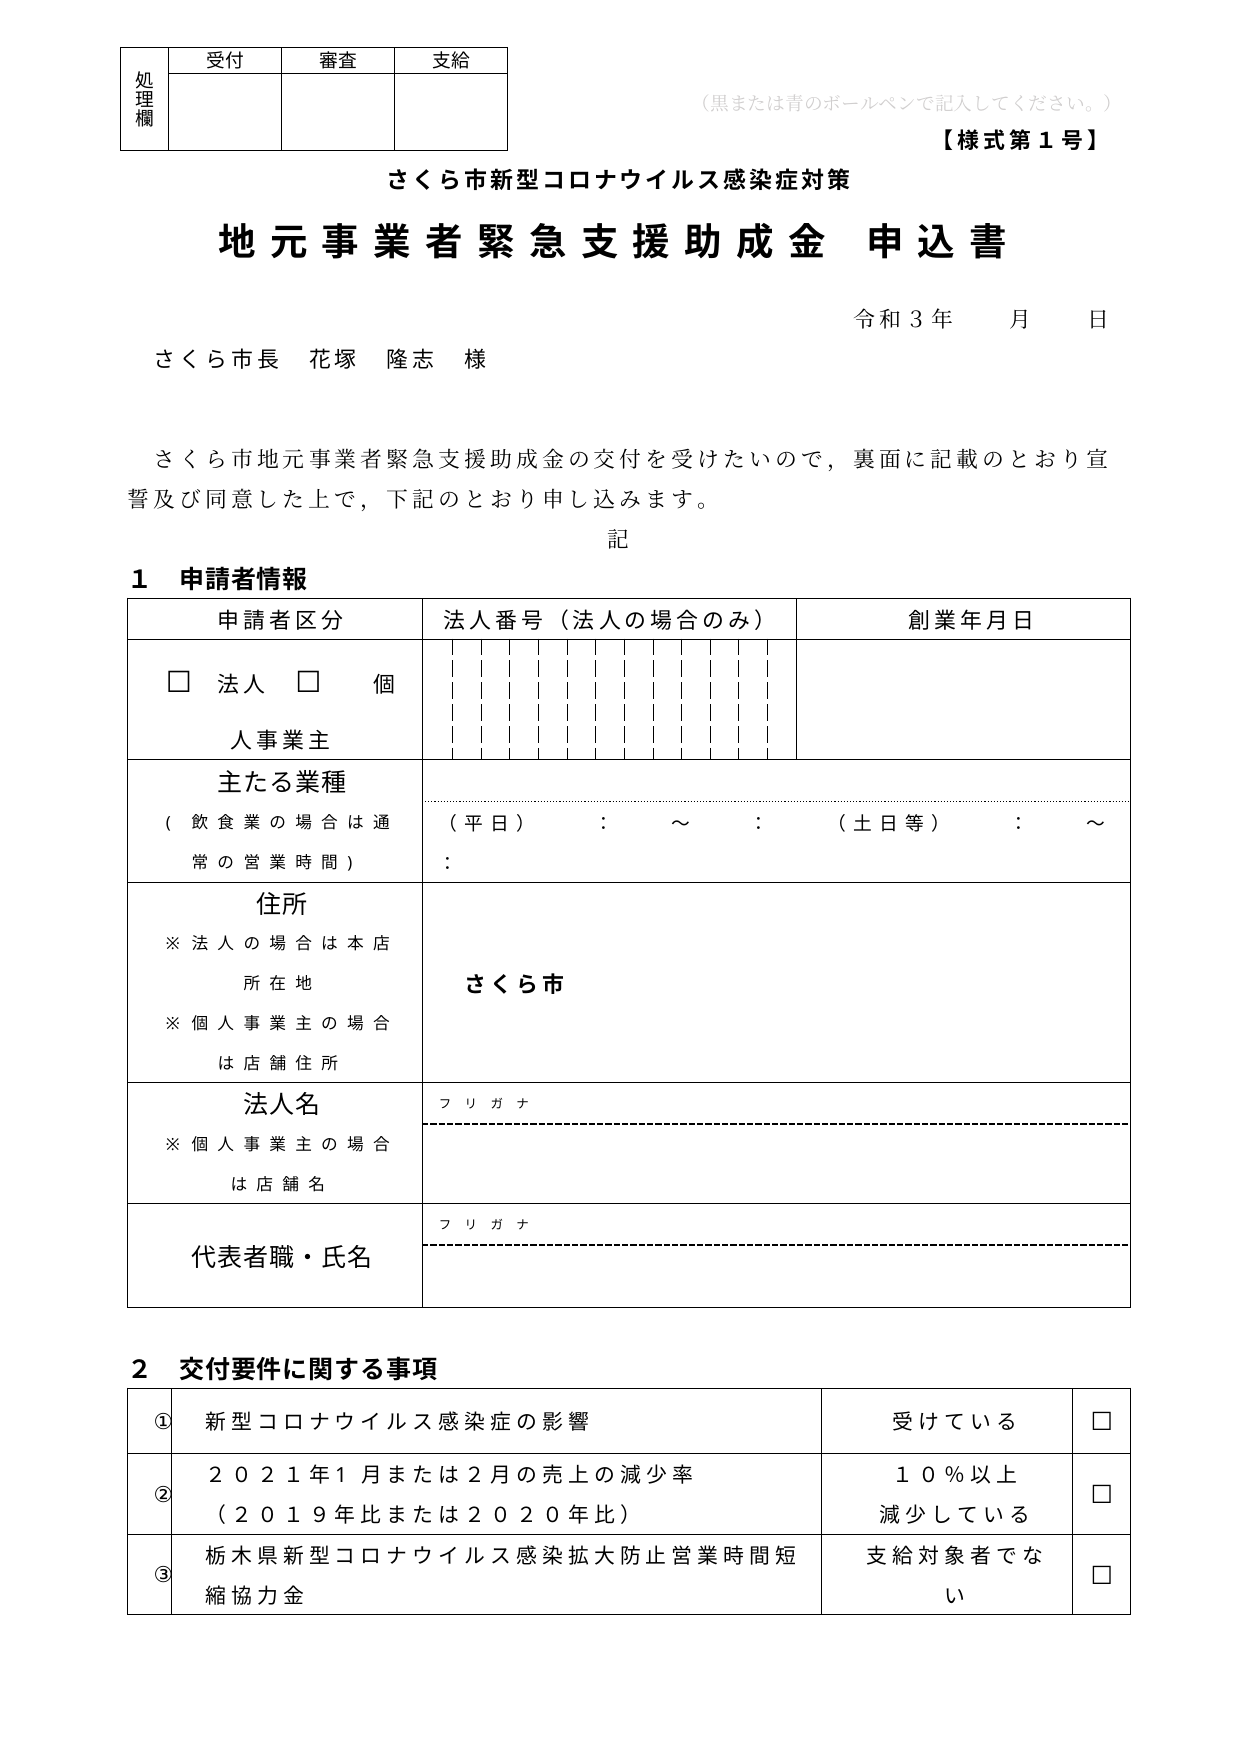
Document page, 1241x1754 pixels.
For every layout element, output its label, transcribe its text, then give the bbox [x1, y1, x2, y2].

table_cell [510, 640, 538, 759]
table_cell 支給対象者でない [822, 1535, 1072, 1614]
table_cell [423, 1244, 1130, 1307]
table_cell ② [128, 1454, 171, 1533]
table_cell １０％以上 減少している [822, 1454, 1072, 1533]
text さくら市長 花塚 隆志 様 [127, 338, 1113, 378]
table_cell 代表者職・氏名 [128, 1204, 422, 1307]
table_cell [1073, 1535, 1130, 1614]
text 地元事業者緊急支援助成金 申込書 [127, 199, 1113, 278]
table_cell ２０２１年1月または２月の売上の減少率 （２０１９年比または２０２０年比） [172, 1454, 821, 1533]
text さくら市地元事業者緊急支援助成金の交付を受けたいので，裏面に記載のとおり宣誓及び同意した上で，下記のとおり申し込みます。 [127, 438, 1113, 518]
table_cell [624, 640, 653, 759]
table_cell [797, 640, 1130, 759]
table_cell 法人 個人事業主 [128, 640, 422, 759]
table_cell [453, 640, 481, 759]
table_cell 栃木県新型コロナウイルス感染拡大防止営業時間短縮協力金 [172, 1535, 821, 1614]
table_cell ③ [128, 1535, 171, 1614]
table_header 法人番号（法人の場合のみ） [423, 599, 796, 638]
table_header 申請者区分 [128, 599, 422, 638]
table_cell [739, 640, 767, 759]
table_cell さくら市 [423, 883, 1130, 1082]
table_cell [481, 640, 510, 759]
table_cell [596, 640, 624, 759]
table_header 受けている [822, 1389, 1072, 1453]
table_cell [653, 640, 682, 759]
table_cell [682, 640, 710, 759]
table_cell [567, 640, 596, 759]
table_cell [710, 640, 739, 759]
table_cell フリガナ [423, 1083, 1130, 1123]
table_cell [423, 760, 1130, 801]
text さくら市新型コロナウイルス感染症対策 [127, 159, 1113, 199]
table_cell フリガナ [423, 1204, 1130, 1244]
table_cell 住所 ※法人の場合は本店所在地 ※個人事業主の場合は店舗住所 [128, 883, 422, 1082]
text 記 [127, 518, 1113, 558]
table_header 新型コロナウイルス感染症の影響 [172, 1389, 821, 1453]
table_cell 法人名 ※個人事業主の場合は店舗名 [128, 1083, 422, 1203]
table_header ① [128, 1389, 171, 1453]
text ２ 交付要件に関する事項 [127, 1348, 1013, 1388]
text 【様式第１号】 [535, 119, 1113, 159]
table_cell [423, 640, 452, 759]
text 令和３年 月 日 [127, 298, 1113, 338]
table_cell [538, 640, 567, 759]
table_cell [768, 640, 796, 759]
table_header [1073, 1389, 1130, 1453]
table_cell [1073, 1454, 1130, 1533]
table_cell [423, 1123, 1130, 1203]
table_header 創業年月日 [797, 599, 1130, 638]
table_cell 主たる業種 (飲食業の場合は通常の営業時間) [128, 760, 422, 882]
table_cell （平日） ： ～ ： （土日等） ： ～ ： [423, 801, 1130, 882]
text １ 申請者情報 [127, 558, 1113, 598]
